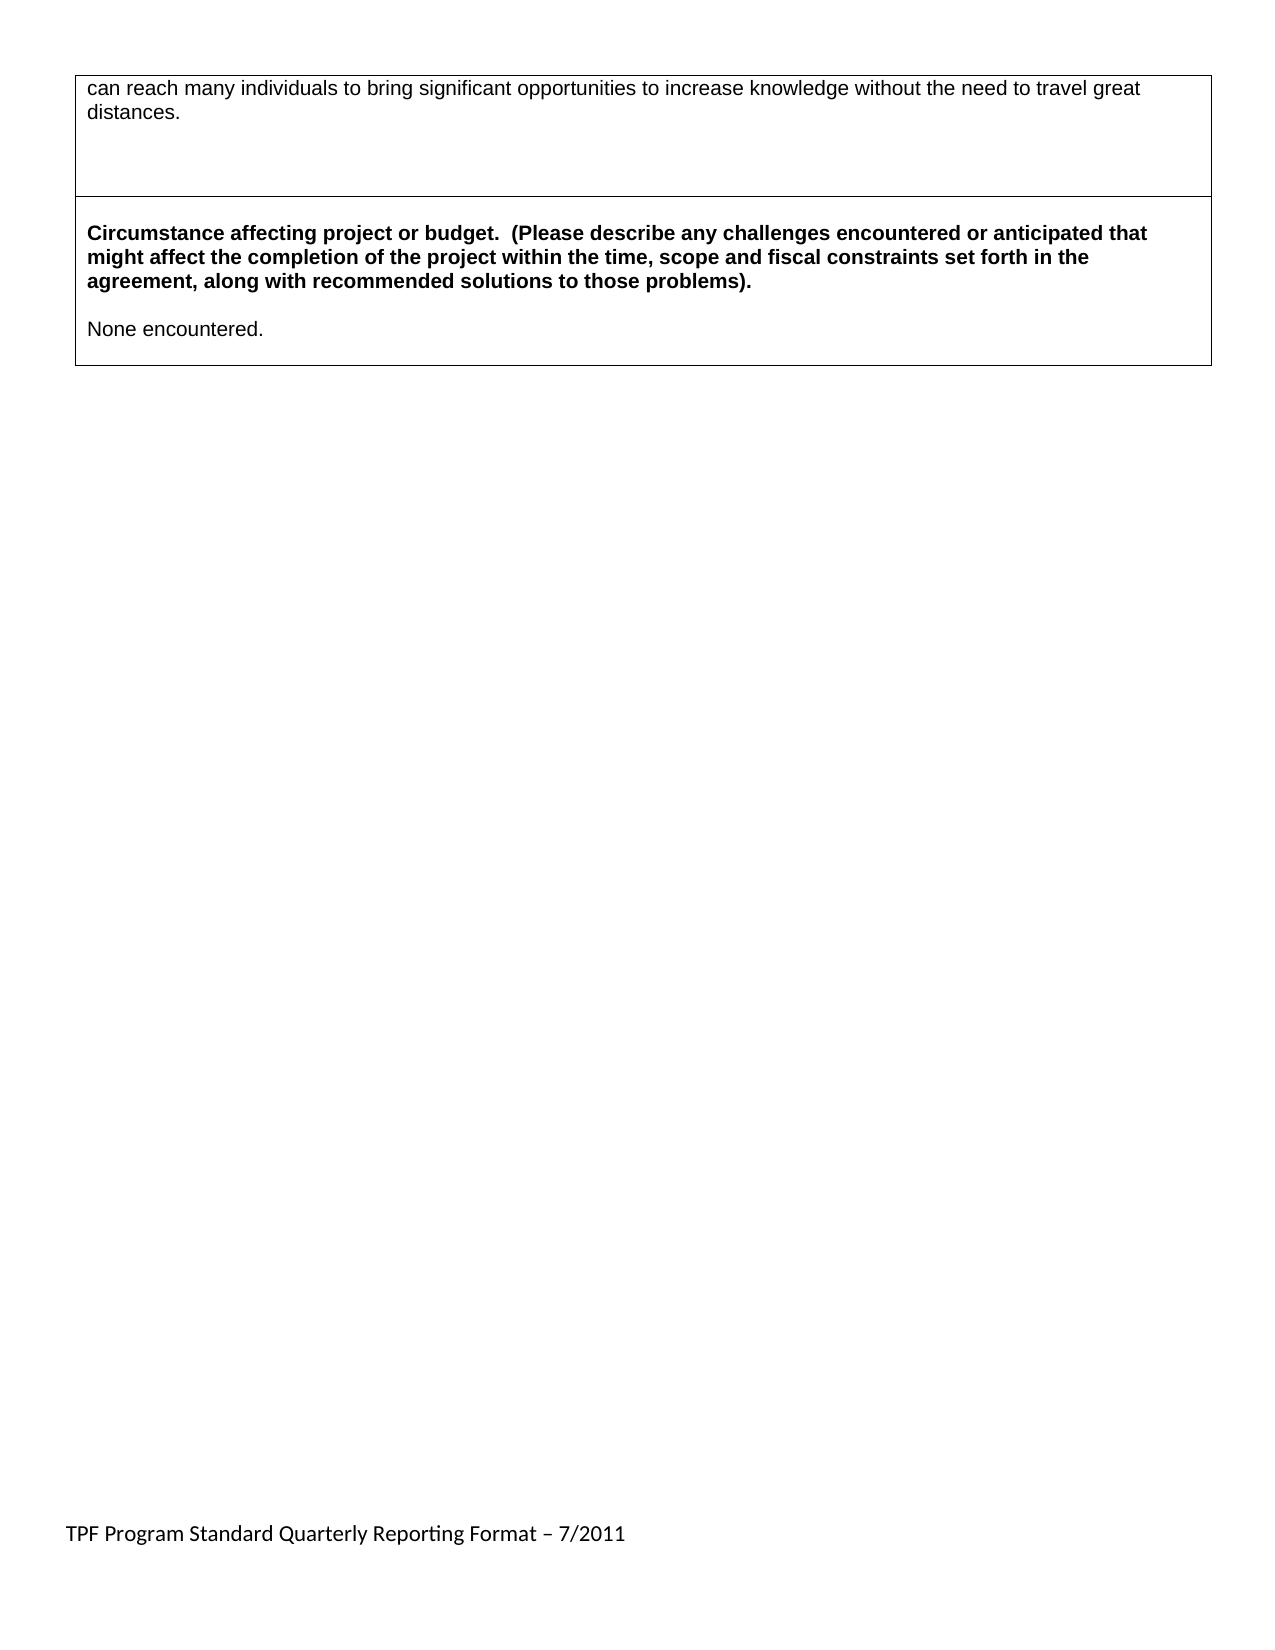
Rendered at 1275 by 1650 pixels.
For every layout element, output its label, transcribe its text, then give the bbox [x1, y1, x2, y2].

table_cell Circumstance affecting project or budget. (Please describe any challenges encountered or anticipated that might affect the completion of the project within the time, scope and fiscal constraints set forth in the agreement, along with recommended solutions to those problems). None encountered. [76, 197, 1211, 364]
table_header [76, 76, 1211, 196]
